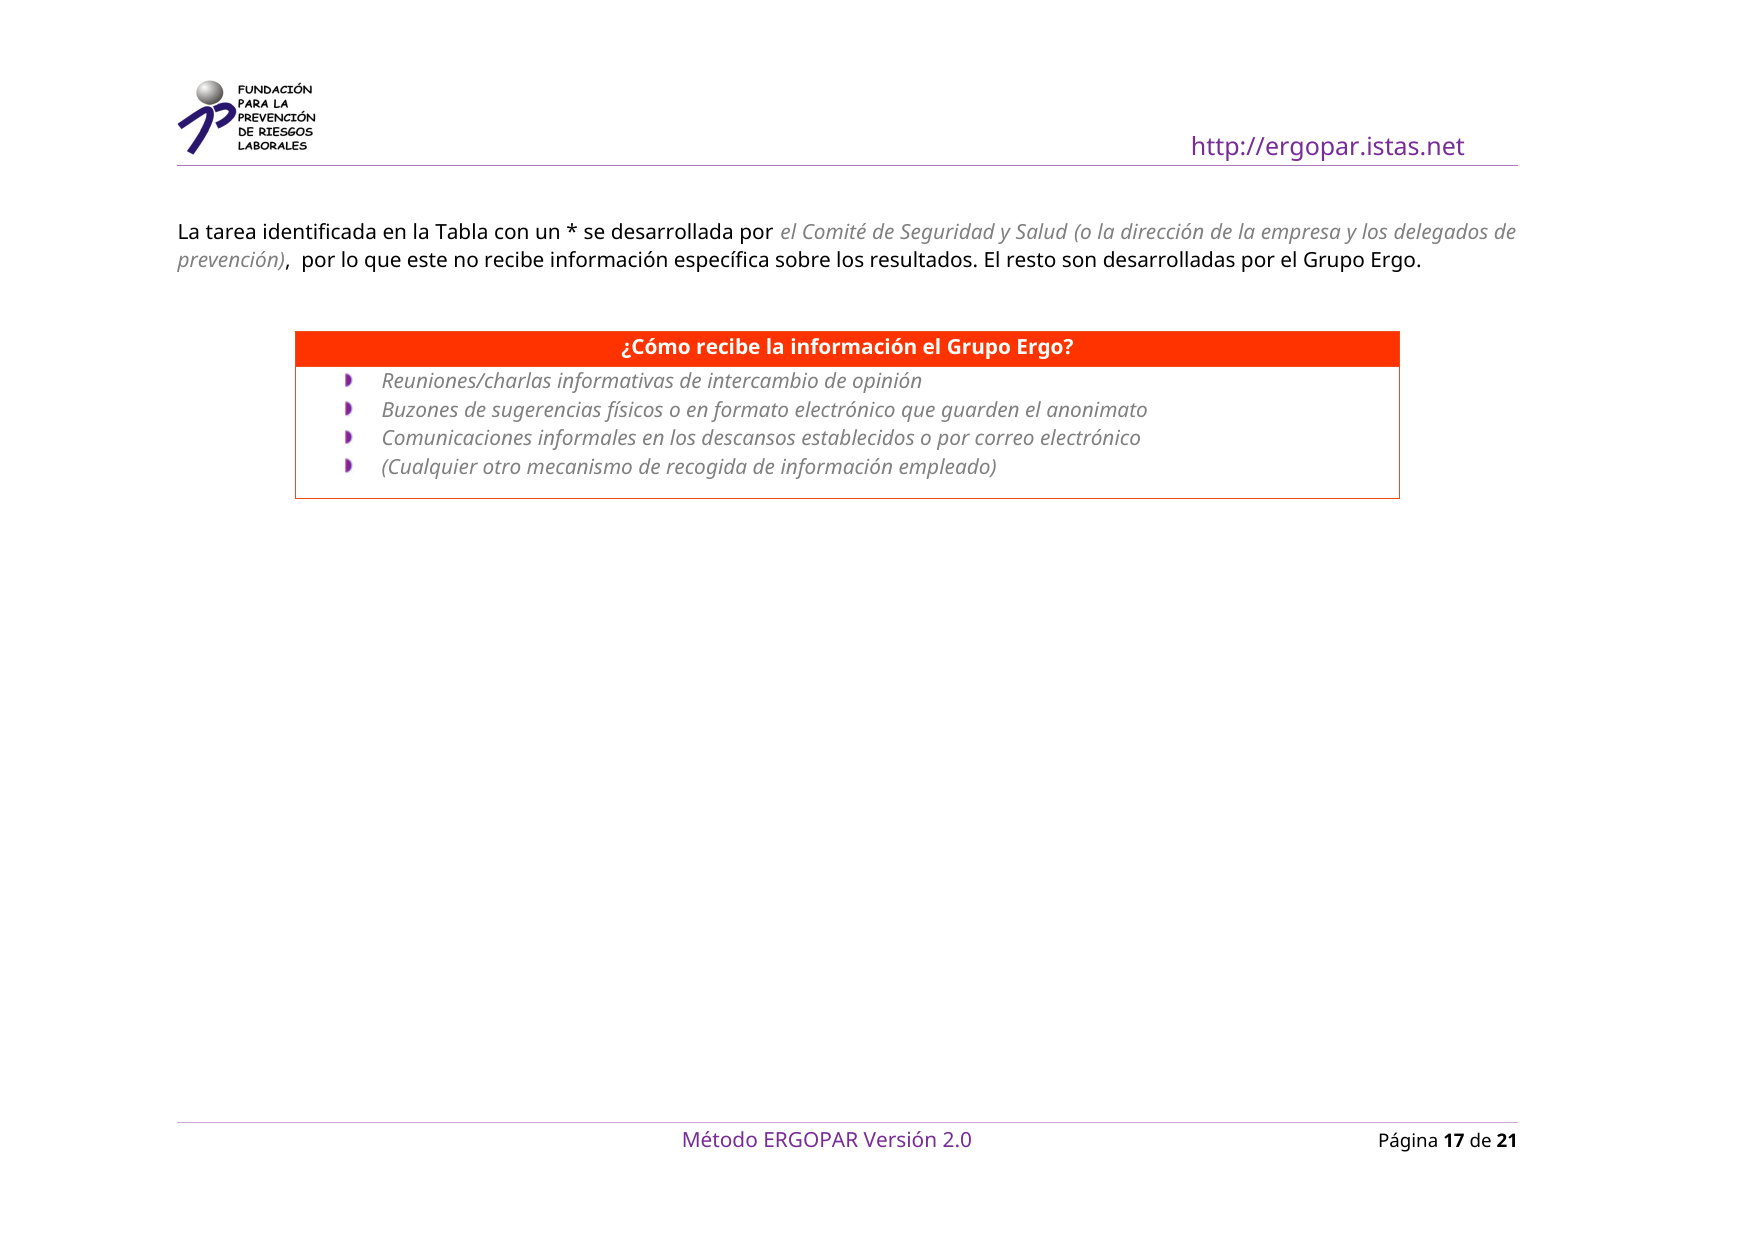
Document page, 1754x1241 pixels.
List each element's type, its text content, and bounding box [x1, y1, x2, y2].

picture [345, 400, 354, 418]
picture [177, 80, 317, 156]
table_header ¿Cómo recibe la información el Grupo Ergo? [296, 332, 1399, 366]
text La tarea identificada en la Tabla con un * se desarrollada por el Comité de Seguridad y Salud (o la dirección de la empresa y los delegados de prevención), por lo que este no recibe información específica sobre los resultados. El resto son desarrolladas por el Grupo Ergo. [177, 217, 1518, 274]
picture [345, 457, 354, 475]
picture [345, 429, 354, 446]
picture [345, 372, 354, 389]
table_cell Reuniones/charlas informativas de intercambio de opinión Buzones de sugerencias físicos o en formato electrónico que guarden el anonimato Comunicaciones informales en los descansos establecidos o por correo electrónico (Cualquier otro mecanismo de recogida de información empleado) [296, 367, 1399, 498]
